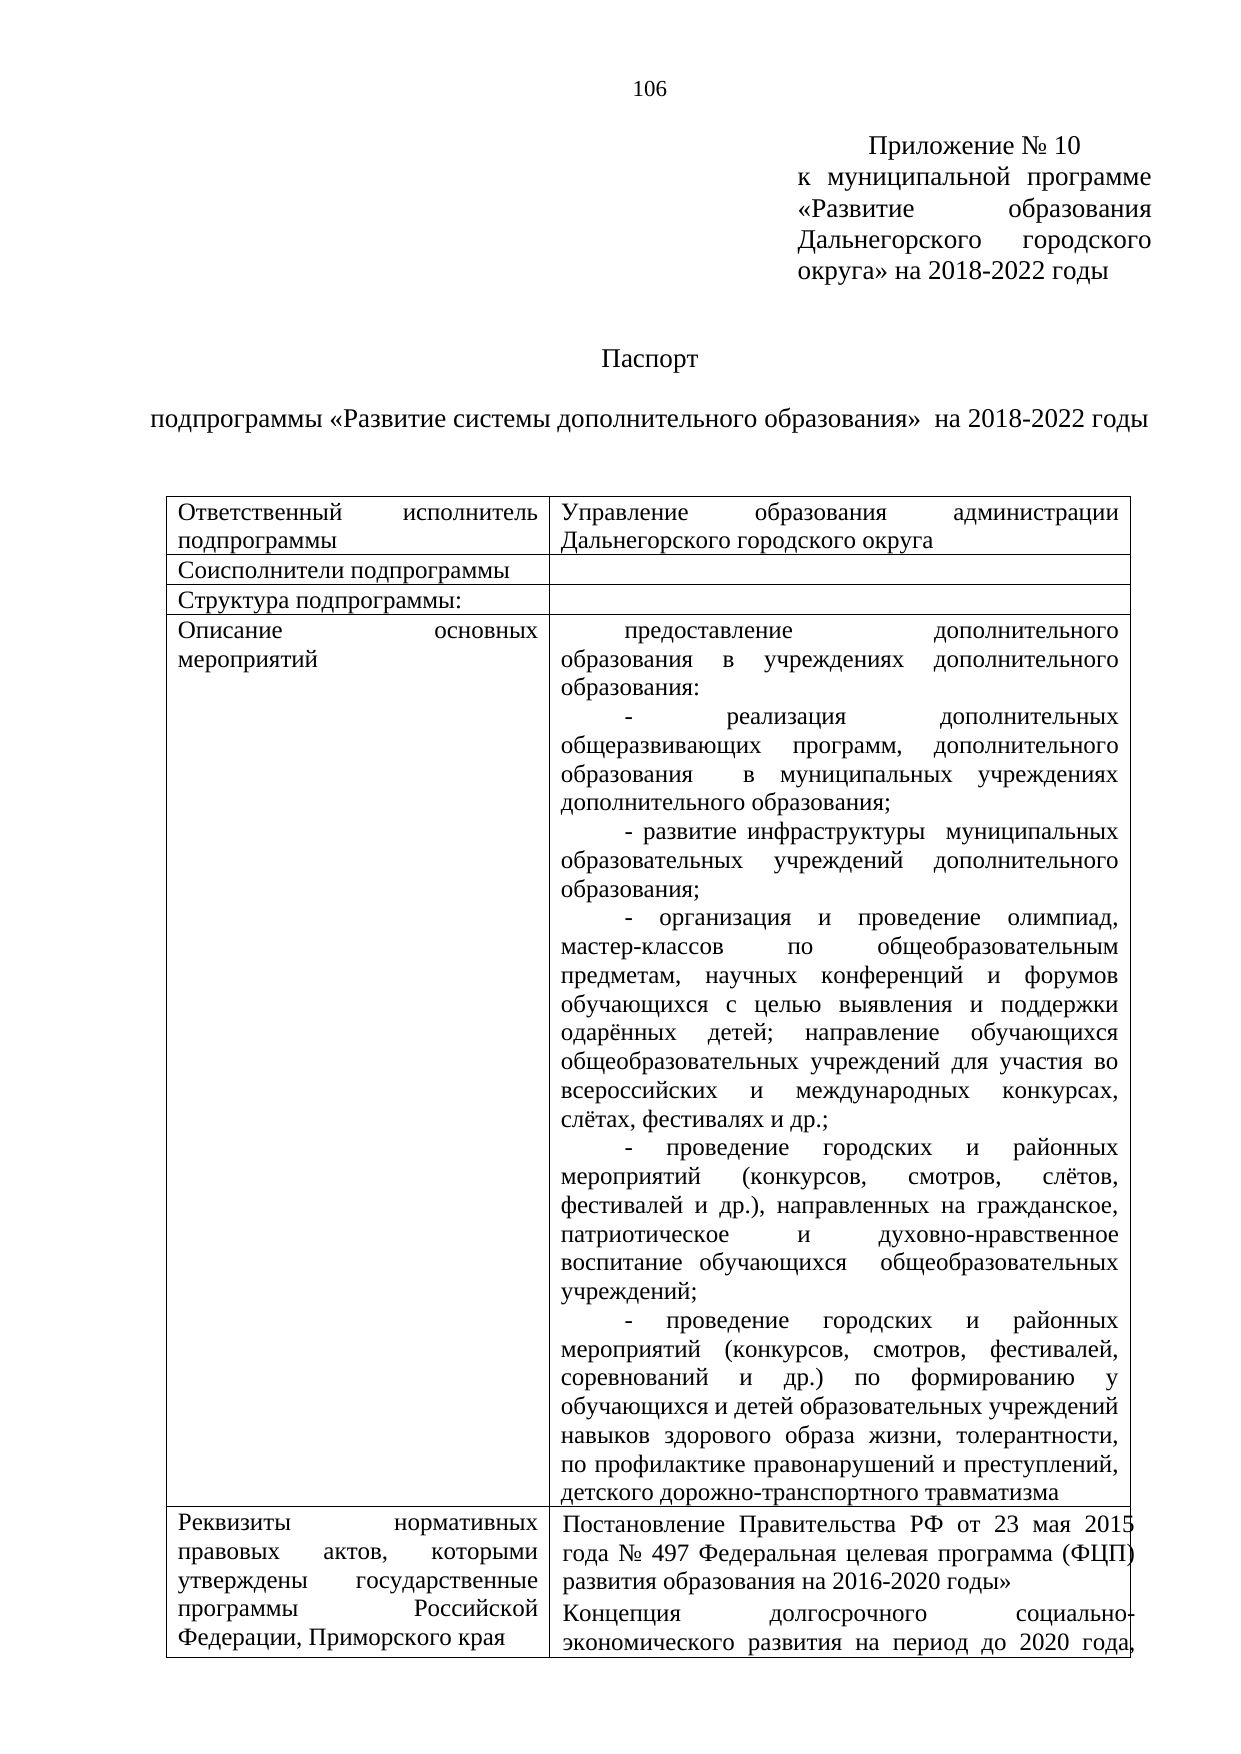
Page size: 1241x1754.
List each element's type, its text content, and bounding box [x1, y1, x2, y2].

text к муниципальной программе «Развитие образования Дальнегорского городского округа» на 2018-2022 годы [797, 161, 1152, 285]
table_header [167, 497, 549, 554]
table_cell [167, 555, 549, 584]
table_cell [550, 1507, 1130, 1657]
text Паспорт [148, 342, 1152, 373]
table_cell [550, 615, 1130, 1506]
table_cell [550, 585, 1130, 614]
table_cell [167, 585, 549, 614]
text подпрограммы «Развитие системы дополнительного образования» на 2018-2022 годы [148, 402, 1152, 433]
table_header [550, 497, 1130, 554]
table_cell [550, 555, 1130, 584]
text Приложение № 10 [797, 129, 1152, 161]
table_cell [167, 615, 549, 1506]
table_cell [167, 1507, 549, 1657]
